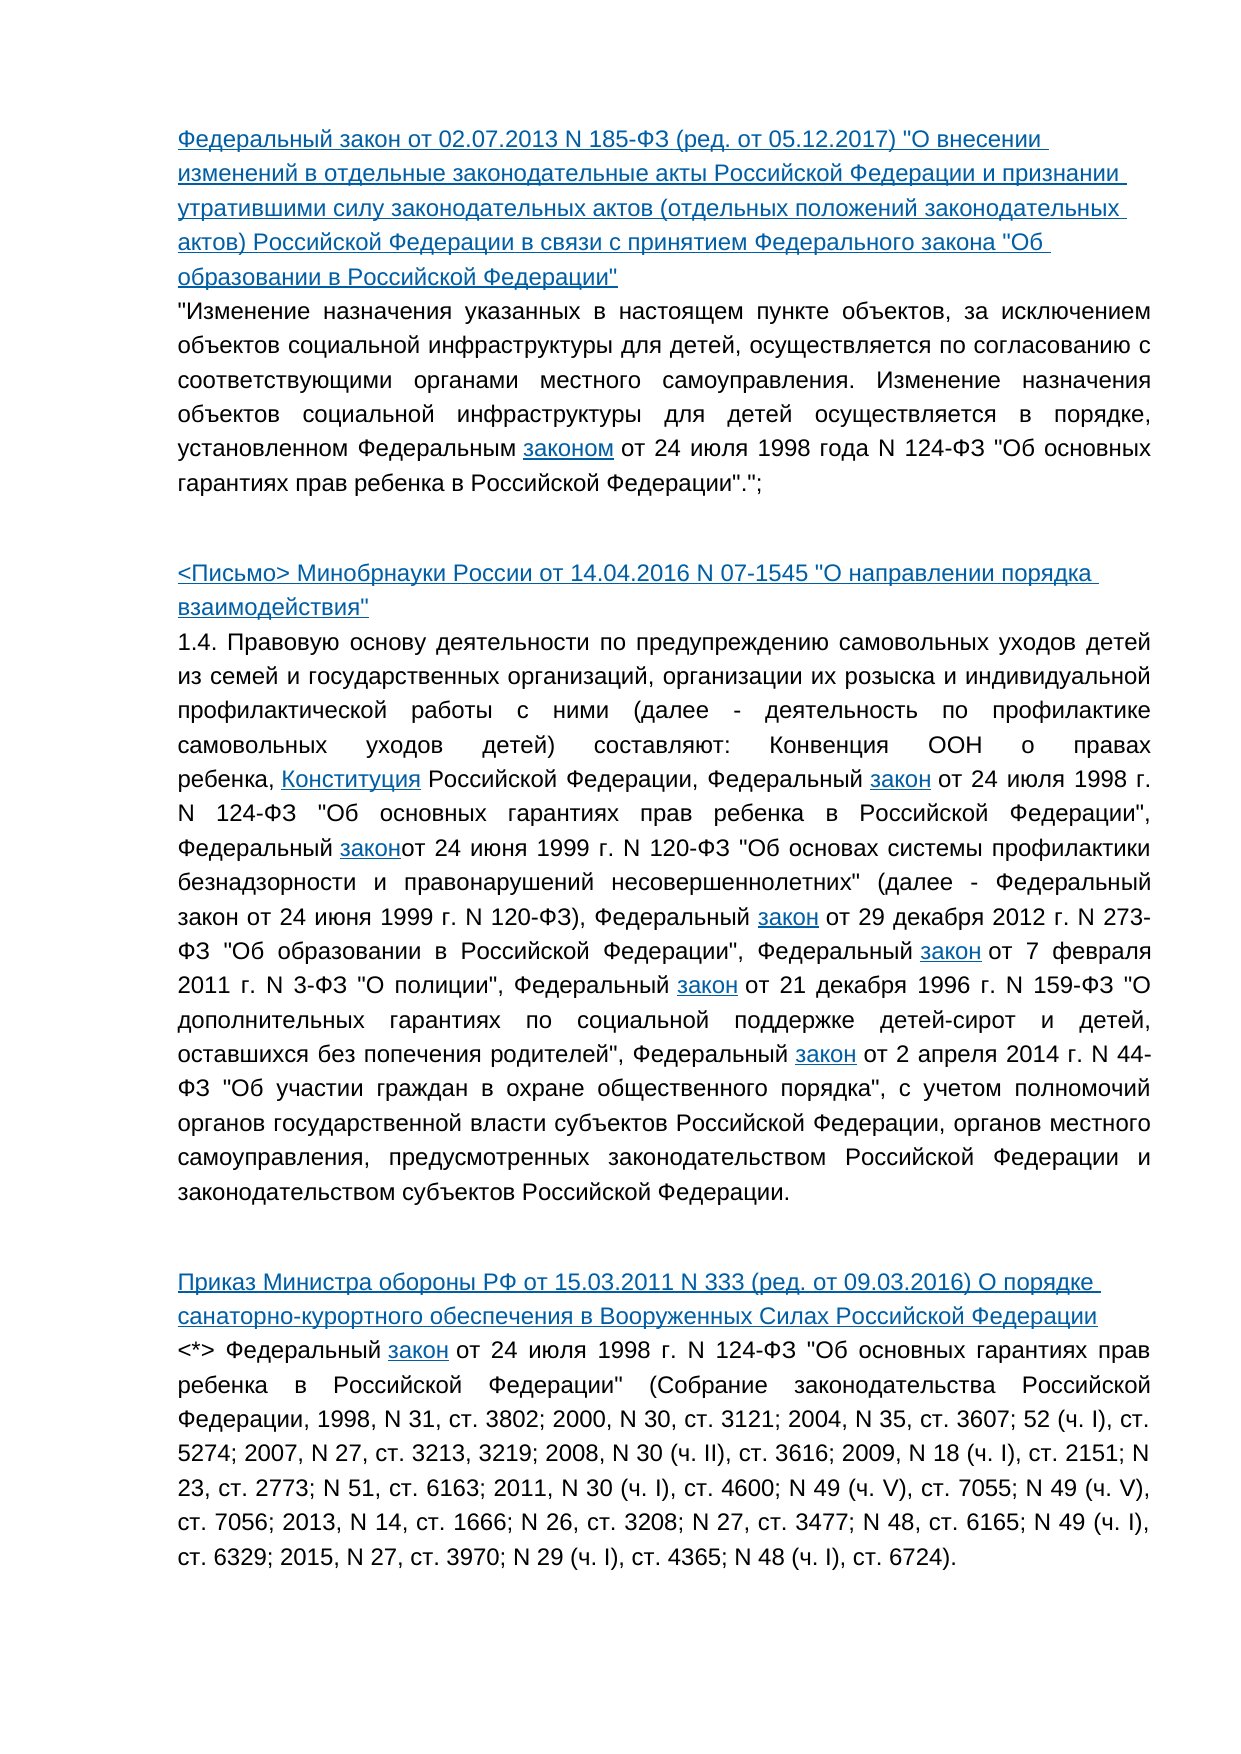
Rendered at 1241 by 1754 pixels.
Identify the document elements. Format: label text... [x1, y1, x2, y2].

text Федеральный закон от 02.07.2013 N 185-ФЗ (ред. от 05.12.2017) "О внесении изменений в отдельные законодательные акты Российской Федерации и признании утратившими силу законодательных актов (отдельных положений законодательных актов) Российской Федерации в связи с принятием Федерального закона "Об образовании в Российской Федерации" [177, 118, 1152, 290]
text Приказ Министра обороны РФ от 15.03.2011 N 333 (ред. от 09.03.2016) О порядке санаторно-курортного обеспечения в Вооруженных Силах Российской Федерации [177, 1261, 1152, 1329]
text <*> Федеральный закон от 24 июля 1998 г. N 124-ФЗ "Об основных гарантиях прав ребенка в Российской Федерации" (Собрание законодательства Российской Федерации, 1998, N 31, ст. 3802; 2000, N 30, ст. 3121; 2004, N 35, ст. 3607; 52 (ч. I), ст. 5274; 2007, N 27, ст. 3213, 3219; 2008, N 30 (ч. II), ст. 3616; 2009, N 18 (ч. I), ст. 2151; N 23, ст. 2773; N 51, ст. 6163; 2011, N 30 (ч. I), ст. 4600; N 49 (ч. V), ст. 7055; N 49 (ч. V), ст. 7056; 2013, N 14, ст. 1666; N 26, ст. 3208; N 27, ст. 3477; N 48, ст. 6165; N 49 (ч. I), ст. 6329; 2015, N 27, ст. 3970; N 29 (ч. I), ст. 4365; N 48 (ч. I), ст. 6724). [177, 1329, 1152, 1570]
text 1.4. Правовую основу деятельности по предупреждению самовольных уходов детей из семей и государственных организаций, организации их розыска и индивидуальной профилактической работы с ними (далее - деятельность по профилактике самовольных уходов детей) составляют: Конвенция ООН о правах ребенка, Конституция Российской Федерации, Федеральный закон от 24 июля 1998 г. N 124-ФЗ "Об основных гарантиях прав ребенка в Российской Федерации", Федеральный законот 24 июня 1999 г. N 120-ФЗ "Об основах системы профилактики безнадзорности и правонарушений несовершеннолетних" (далее - Федеральный закон от 24 июня 1999 г. N 120-ФЗ), Федеральный закон от 29 декабря 2012 г. N 273-ФЗ "Об образовании в Российской Федерации", Федеральный закон от 7 февраля 2011 г. N 3-ФЗ "О полиции", Федеральный закон от 21 декабря 1996 г. N 159-ФЗ "О дополнительных гарантиях по социальной поддержке детей-сирот и детей, оставшихся без попечения родителей", Федеральный закон от 2 апреля 2014 г. N 44-ФЗ "Об участии граждан в охране общественного порядка", с учетом полномочий органов государственной власти субъектов Российской Федерации, органов местного самоуправления, предусмотренных законодательством Российской Федерации и законодательством субъектов Российской Федерации. [177, 621, 1152, 1205]
text "Изменение назначения указанных в настоящем пункте объектов, за исключением объектов социальной инфраструктуры для детей, осуществляется по согласованию с соответствующими органами местного самоуправления. Изменение назначения объектов социальной инфраструктуры для детей осуществляется в порядке, установленном Федеральным законом от 24 июля 1998 года N 124-ФЗ "Об основных гарантиях прав ребенка в Российской Федерации"."; [177, 290, 1152, 496]
text <Письмо> Минобрнауки России от 14.04.2016 N 07-1545 "О направлении порядка взаимодействия" [177, 552, 1152, 621]
